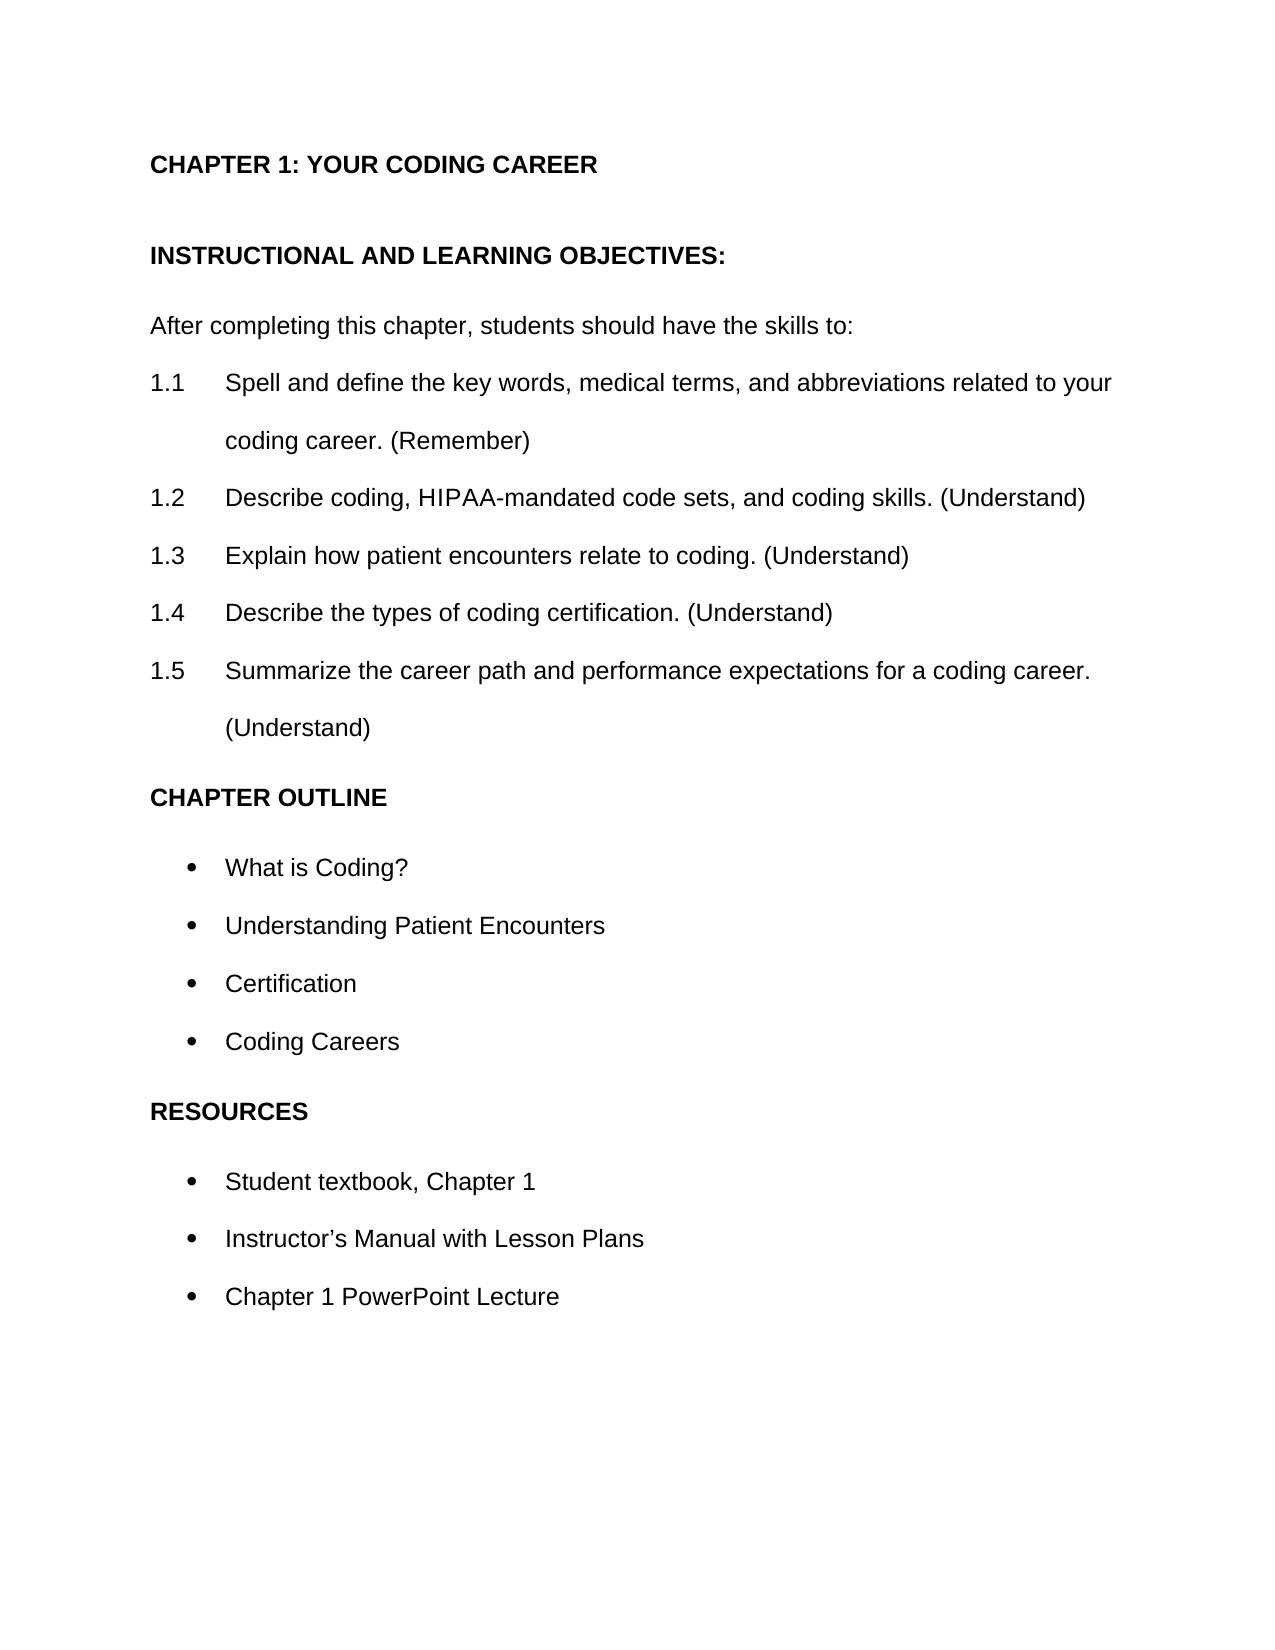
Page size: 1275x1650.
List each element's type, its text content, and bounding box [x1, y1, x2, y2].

list Explain how patient encounters relate to coding. (Understand) [150, 541, 1125, 569]
list Understanding Patient Encounters [187, 911, 1125, 940]
text After completing this chapter, students should have the skills to: [150, 311, 1125, 339]
list Coding Careers [187, 1026, 1125, 1055]
list Chapter 1 PowerPoint Lecture [187, 1282, 1125, 1311]
list Spell and define the key words, medical terms, and abbreviations related to your coding career. (Remember) [150, 368, 1125, 454]
subtitle CHAPTER OUTLINE [150, 783, 1125, 812]
list Certification [187, 969, 1125, 998]
subtitle CHAPTER 1: YOUR CODING CAREER [150, 150, 1125, 179]
subtitle INSTRUCTIONAL AND LEARNING OBJECTIVES: [150, 241, 1125, 269]
list Describe the types of coding certification. (Understand) [150, 598, 1125, 627]
subtitle RESOURCES [150, 1097, 1125, 1125]
list Student textbook, Chapter 1 [187, 1167, 1125, 1196]
list Summarize the career path and performance expectations for a coding career. (Understand) [150, 656, 1125, 742]
list Describe coding, H I P A A-mandated code sets, and coding skills. (Understand) [150, 483, 1125, 512]
list What is Coding? [187, 853, 1125, 882]
list Instructor’s Manual with Lesson Plans [187, 1224, 1125, 1253]
